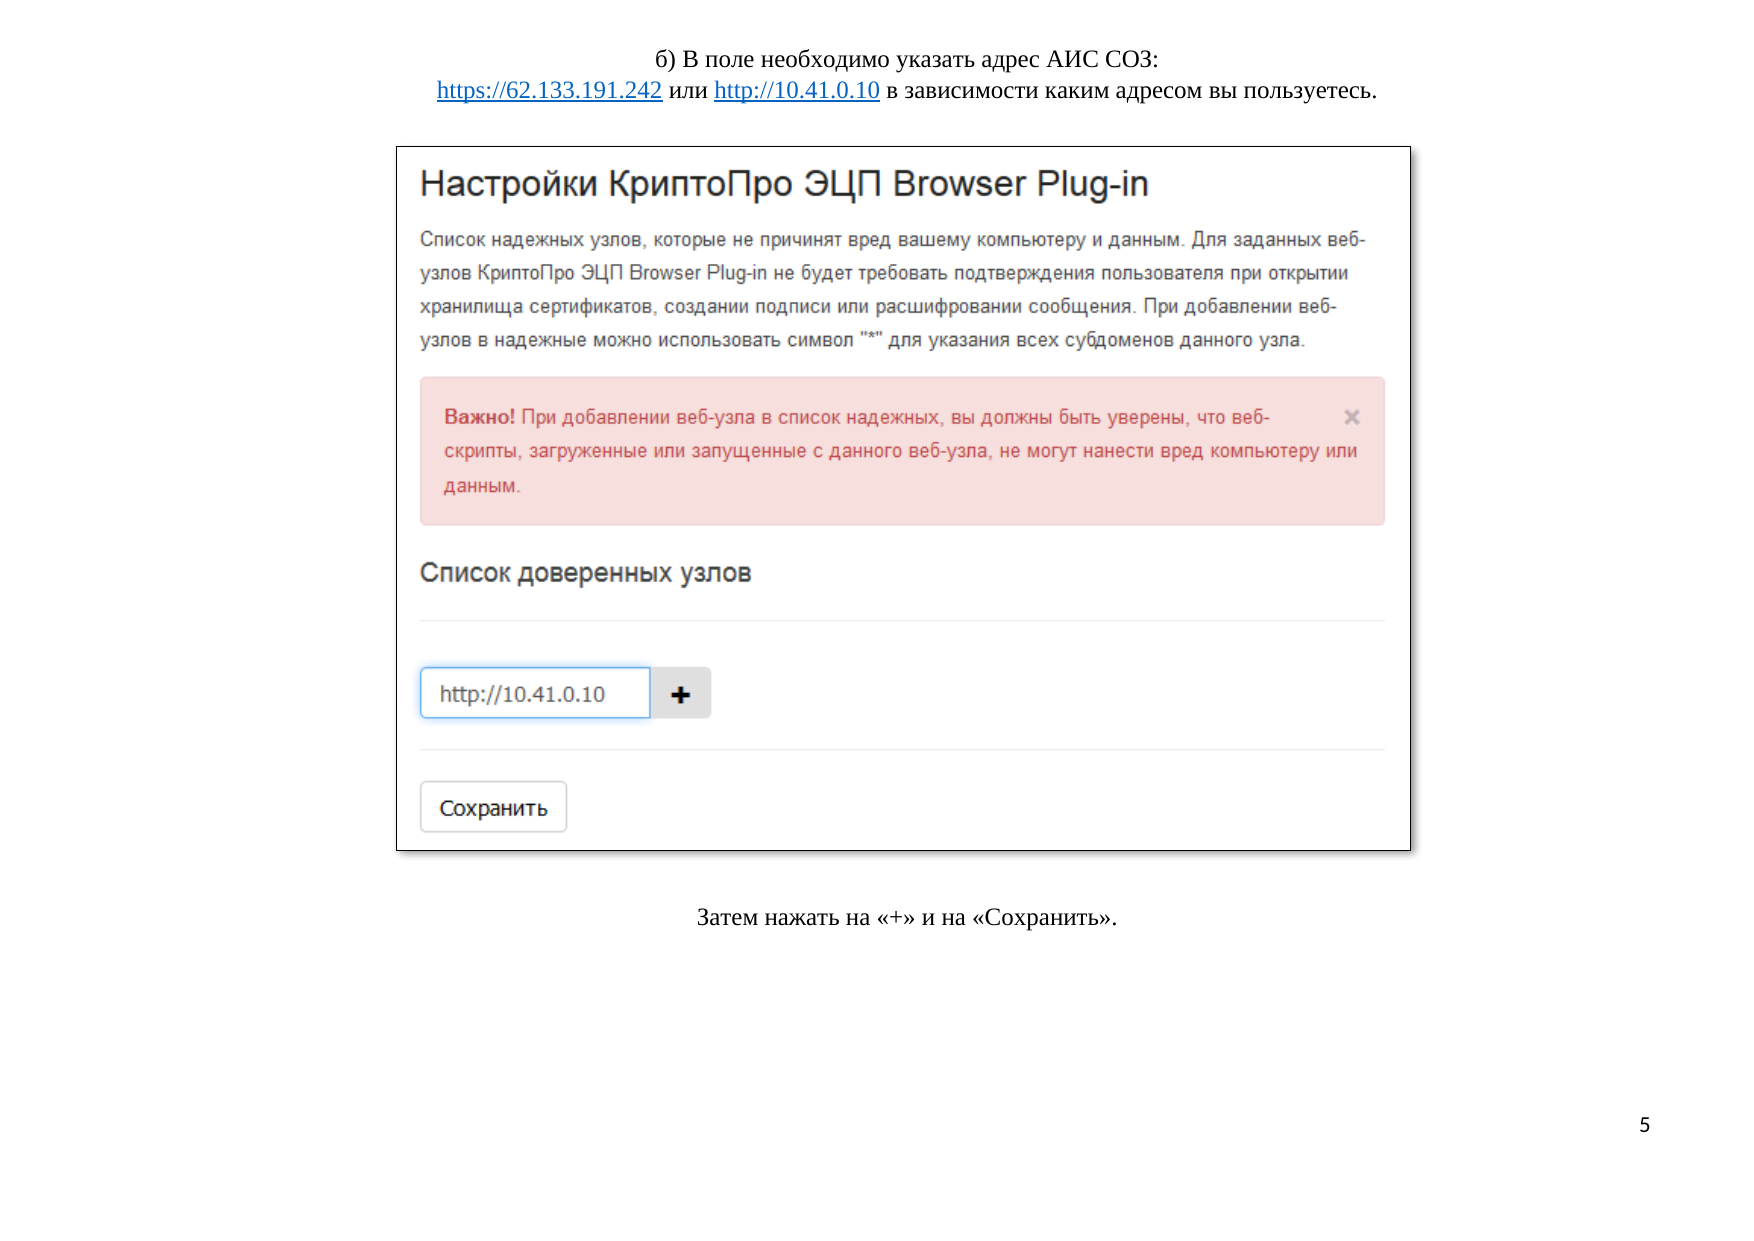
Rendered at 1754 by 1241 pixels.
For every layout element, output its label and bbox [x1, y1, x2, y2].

list [164, 44, 1651, 104]
picture [397, 147, 1410, 850]
list [164, 106, 1651, 931]
